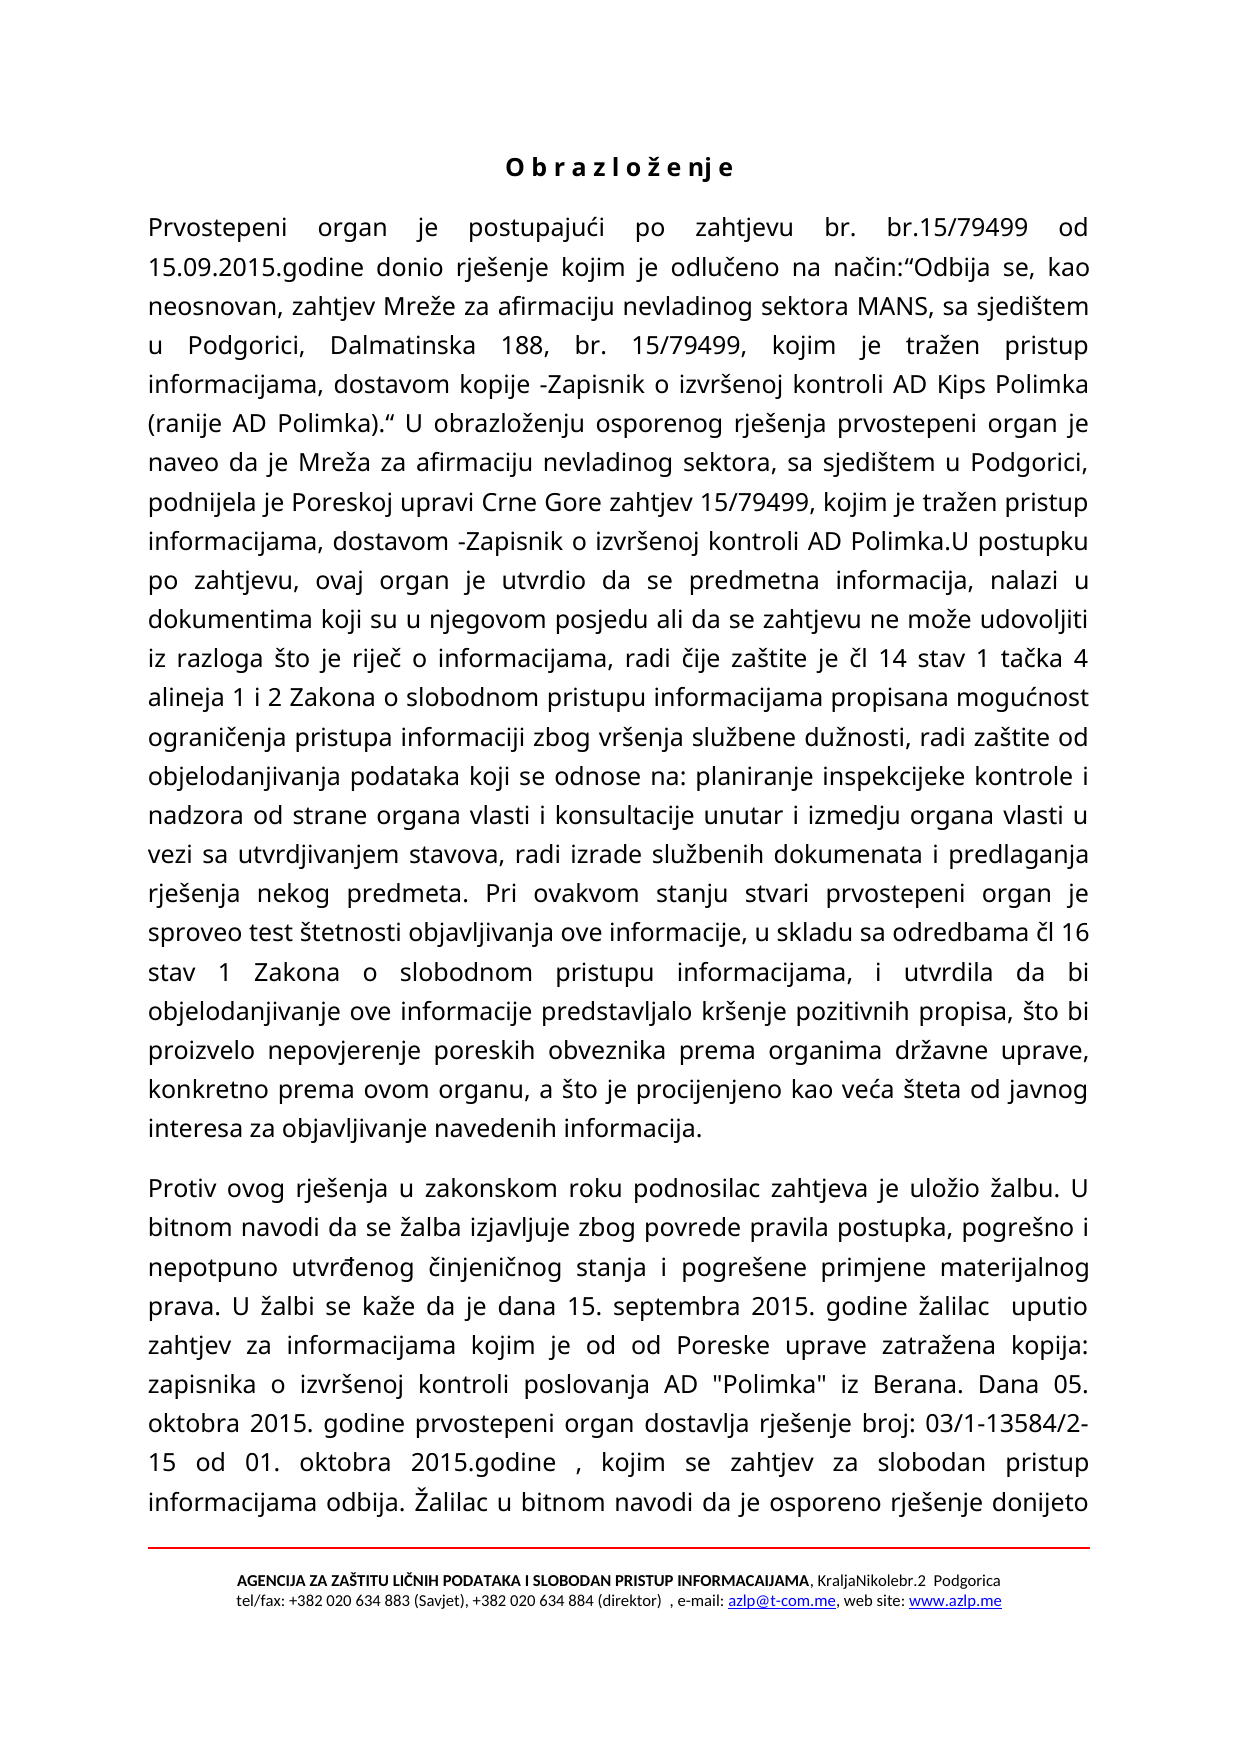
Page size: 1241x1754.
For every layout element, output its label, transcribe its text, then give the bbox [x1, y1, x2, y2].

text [148, 1171, 1090, 1518]
text Prvostepeni organ je postupajući po zahtjevu br. br.15/79499 od 15.09.2015.godine donio rješenje kojim je odlučeno na način:“Odbija se, kao neosnovan, zahtjev Mreže za afirmaciju nevladinog sektora MANS, sa sjedištem u Podgorici, Dalmatinska 188, br. 15/79499, kojim je tražen pristup informacijama, dostavom kopije -Zapisnik o izvršenoj kontroli AD Kips Polimka (ranije AD Polimka).“ U obrazloženju osporenog rješenja prvostepeni organ je naveo da je Mreža za afirmaciju nevladinog sektora, sa sjedištem u Podgorici, podnijela je Poreskoj upravi Crne Gore zahtjev 15/79499, kojim je tražen pristup informacijama, dostavom -Zapisnik o izvršenoj kontroli AD Polimka.U postupku po zahtjevu, ovaj organ je utvrdio da se predmetna informacija, nalazi u dokumentima koji su u njegovom posjedu ali da se zahtjevu ne može udovoljiti iz razloga što je riječ o informacijama, radi čije zaštite je čl 14 stav 1 tačka 4 alineja 1 i 2 Zakona o slobodnom pristupu informacijama propisana mogućnost ograničenja pristupa informaciji zbog vršenja službene dužnosti, radi zaštite od objelodanjivanja podataka koji se odnose na: planiranje inspekcijeke kontrole i nadzora od strane organa vlasti i konsultacije unutar i izmedju organa vlasti u vezi sa utvrdjivanjem stavova, radi izrade službenih dokumenata i predlaganja rješenja nekog predmeta. Pri ovakvom stanju stvari prvostepeni organ je sproveo test štetnosti objavljivanja ove informacije, u skladu sa odredbama čl 16 stav 1 Zakona o slobodnom pristupu informacijama, i utvrdila da bi objelodanjivanje ove informacije predstavljalo kršenje pozitivnih propisa, što bi proizvelo nepovjerenje poreskih obveznika prema organima državne uprave, konkretno prema ovom organu, a što je procijenjeno kao veća šteta od javnog interesa za objavljivanje navedenih informacija. [148, 210, 1090, 1145]
text O b r a z l o ž e nj e [148, 150, 1090, 184]
